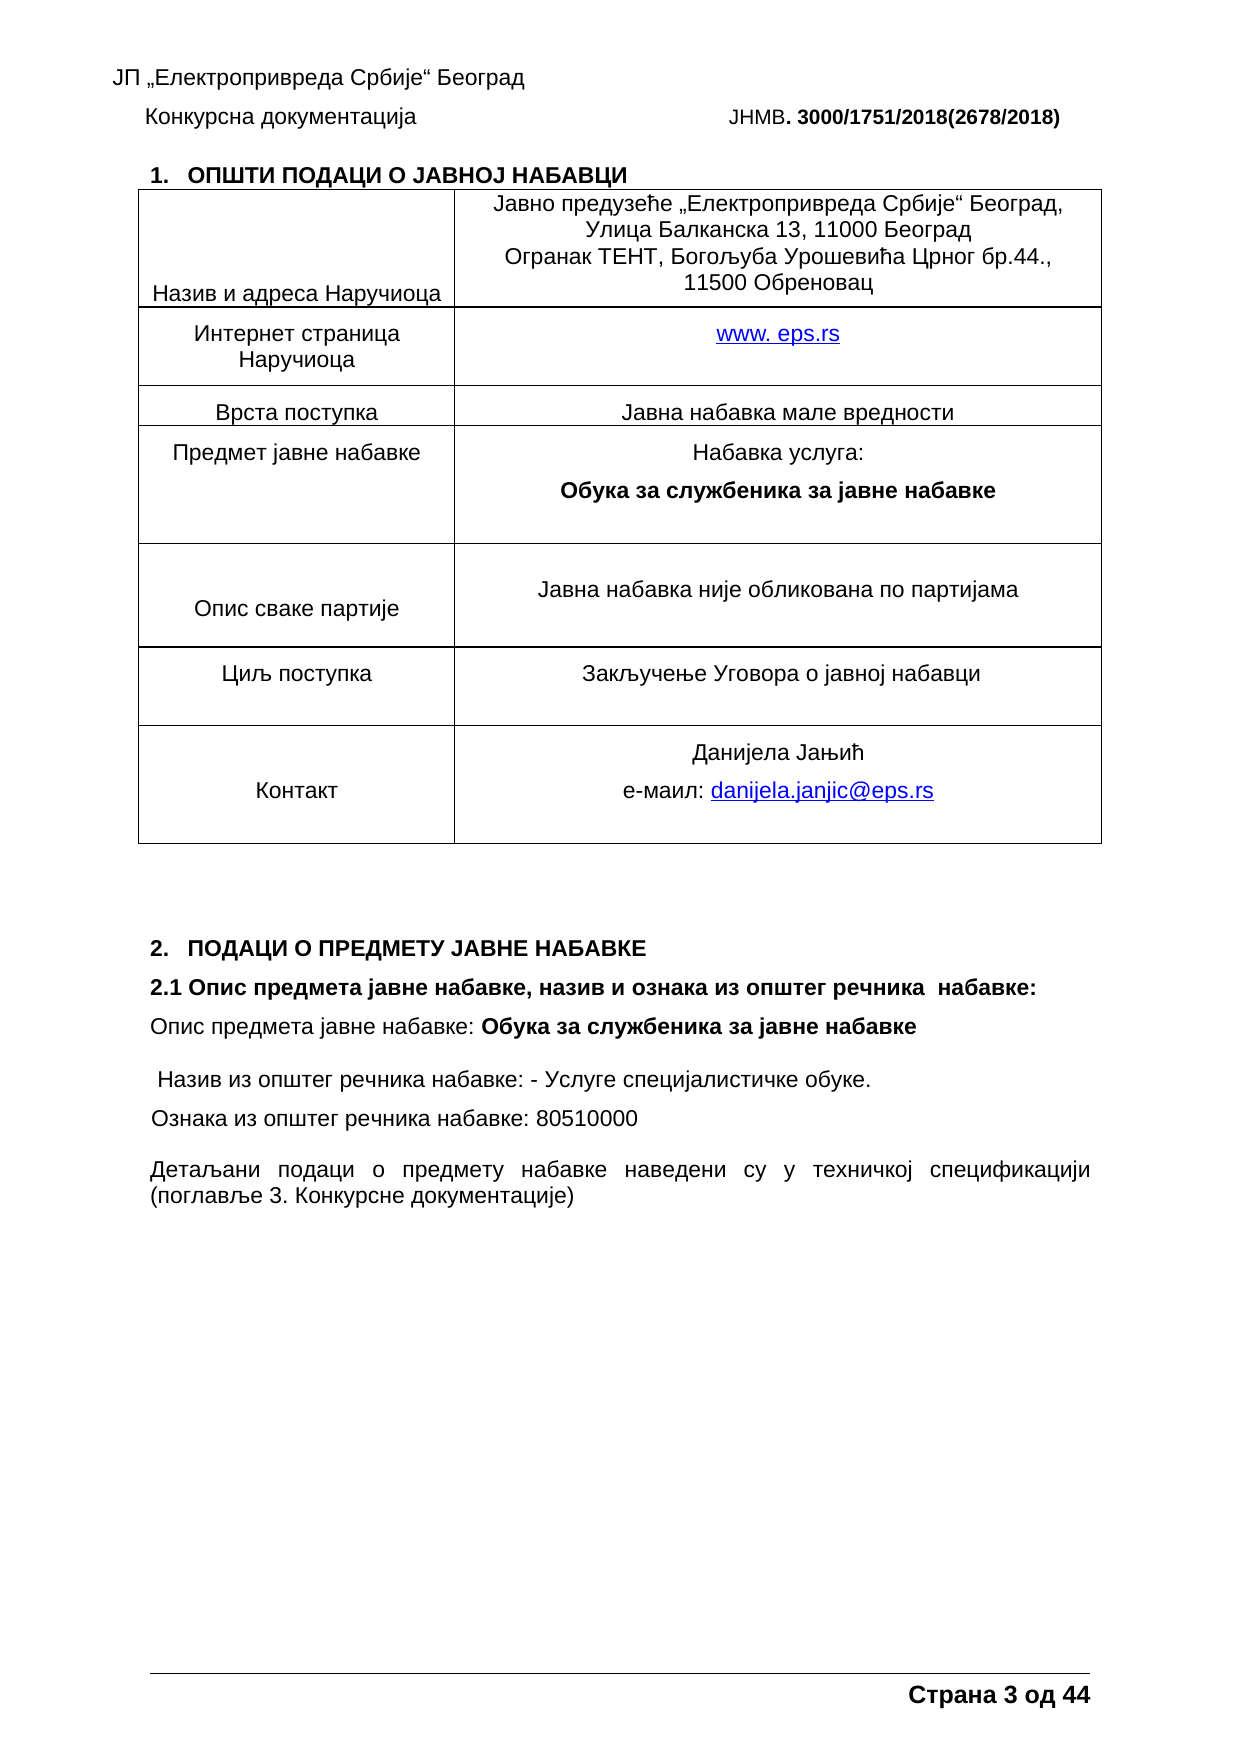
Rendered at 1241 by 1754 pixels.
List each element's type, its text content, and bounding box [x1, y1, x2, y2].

table_cell www. eps.rs [455, 308, 1101, 385]
table_cell Закључење Уговора о јавној набавци [455, 648, 1101, 725]
text Опис предмета јавне набавке: Обука за службеника за јавне набавке [150, 1013, 1090, 1039]
table_cell Интернет страница Наручиоца [139, 308, 454, 385]
table_cell Опис сваке партије [139, 544, 454, 646]
table_cell Циљ поступка [139, 648, 454, 725]
table_cell Врста поступка [139, 386, 454, 425]
table_cell Предмет јавне набавке [139, 426, 454, 543]
subtitle ПОДАЦИ О ПРЕДМЕТУ ЈАВНЕ НАБАВКЕ [150, 935, 1090, 962]
list Ознака из општег речника набавке: 80510000 [112, 1104, 1092, 1131]
table_cell Јавна набавка није обликована по партијама [455, 544, 1101, 646]
table_cell Јавна набавка мале вредности [455, 386, 1101, 425]
table_cell Данијела Јањић е-маил: danijela.janjic@eps.rs [455, 726, 1101, 843]
text Детаљани подаци о предмету набавке наведени су у техничкој спецификацији (поглавље 3. Конкурсне документације) [150, 1156, 1092, 1208]
subtitle 2.1 Опис предмета јавне набавке, назив и ознака из општег речника набавке: [150, 974, 1090, 1001]
table_cell Контакт [139, 726, 454, 843]
subtitle ОПШТИ ПОДАЦИ О ЈАВНОЈ НАБАВЦИ [150, 162, 1090, 189]
table_cell Набавка услуга: Обука за службеника за јавне набавке [455, 426, 1101, 543]
table_header Назив и адреса Наручиоца [139, 190, 454, 306]
title Назив из општег речника набавке: - Услуге специјалистичке обуке. [150, 1066, 1090, 1092]
table_header Јавно предузеће „Електропривреда Србије“ Београд, Улица Балканска 13, 11000 Београд Огранак ТЕНТ, Богољуба Урошевића Црног бр.44., 11500 Обреновац [455, 190, 1101, 306]
